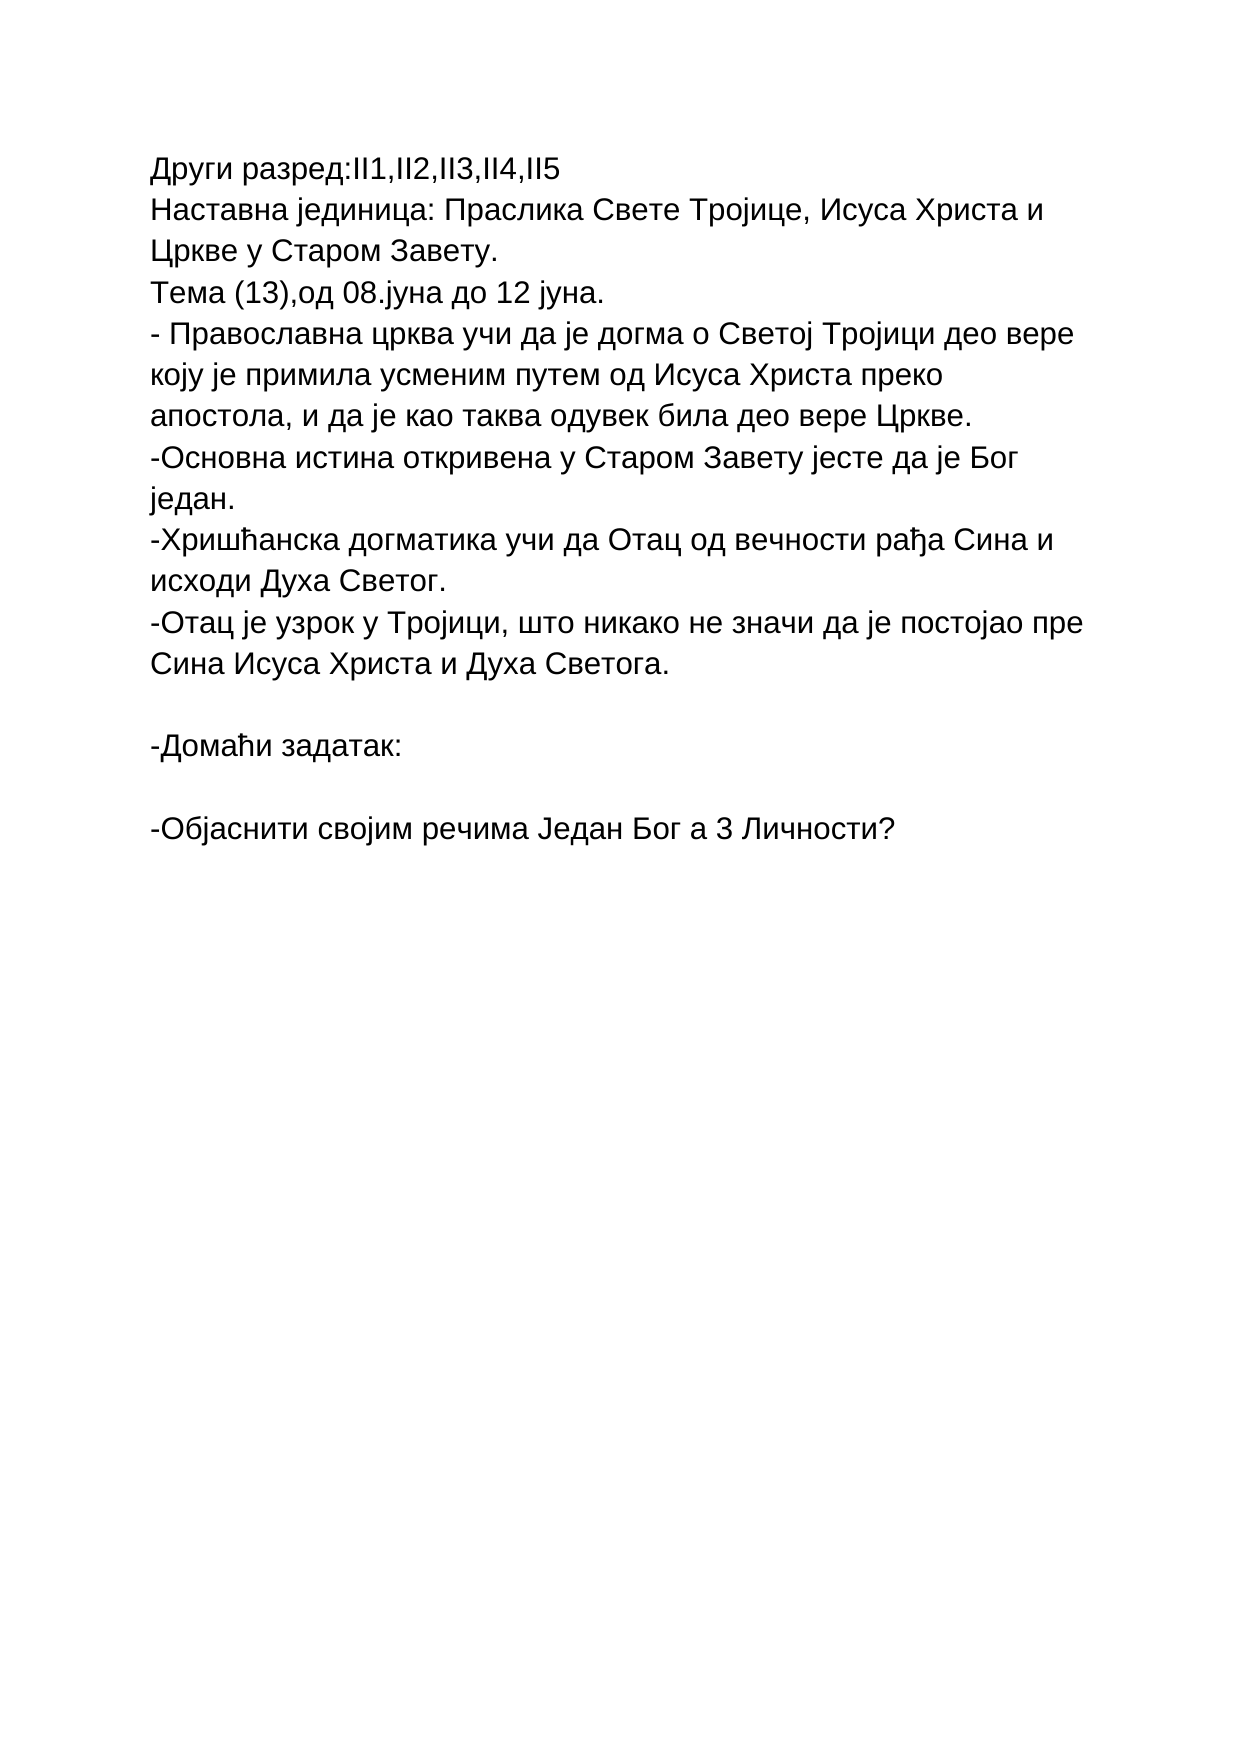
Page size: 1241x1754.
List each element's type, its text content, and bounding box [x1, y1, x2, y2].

text -Објаснити својим речима Један Бог а 3 Личности? [150, 810, 1090, 846]
text Тема (13),од 08.јуна до 12 јуна. [150, 274, 1090, 310]
text Други разред:II1,II2,II3,II4,II5 [150, 150, 1090, 186]
text - Православна црква учи да је догма о Светој Тројици део вере коју је примила усменим путем од Исуса Христа преко апостола, и да је као таква одувек била део вере Цркве. [150, 315, 1090, 433]
text -Основна истина откривена у Старом Завету јесте да је Бог један. [150, 439, 1090, 516]
text -Хришћанска догматика учи да Отац од вечности рађа Сина и исходи Духа Светог. [150, 521, 1090, 598]
text -Отац је узрок у Тројици, што никако не значи да је постојао пре Сина Исуса Христа и Духа Светога. [150, 604, 1090, 681]
text Наставна јединица: Праслика Свете Тројице, Исуса Христа и Цркве у Старом Завету. [150, 191, 1090, 268]
text -Домаћи задатак: [150, 727, 1090, 763]
